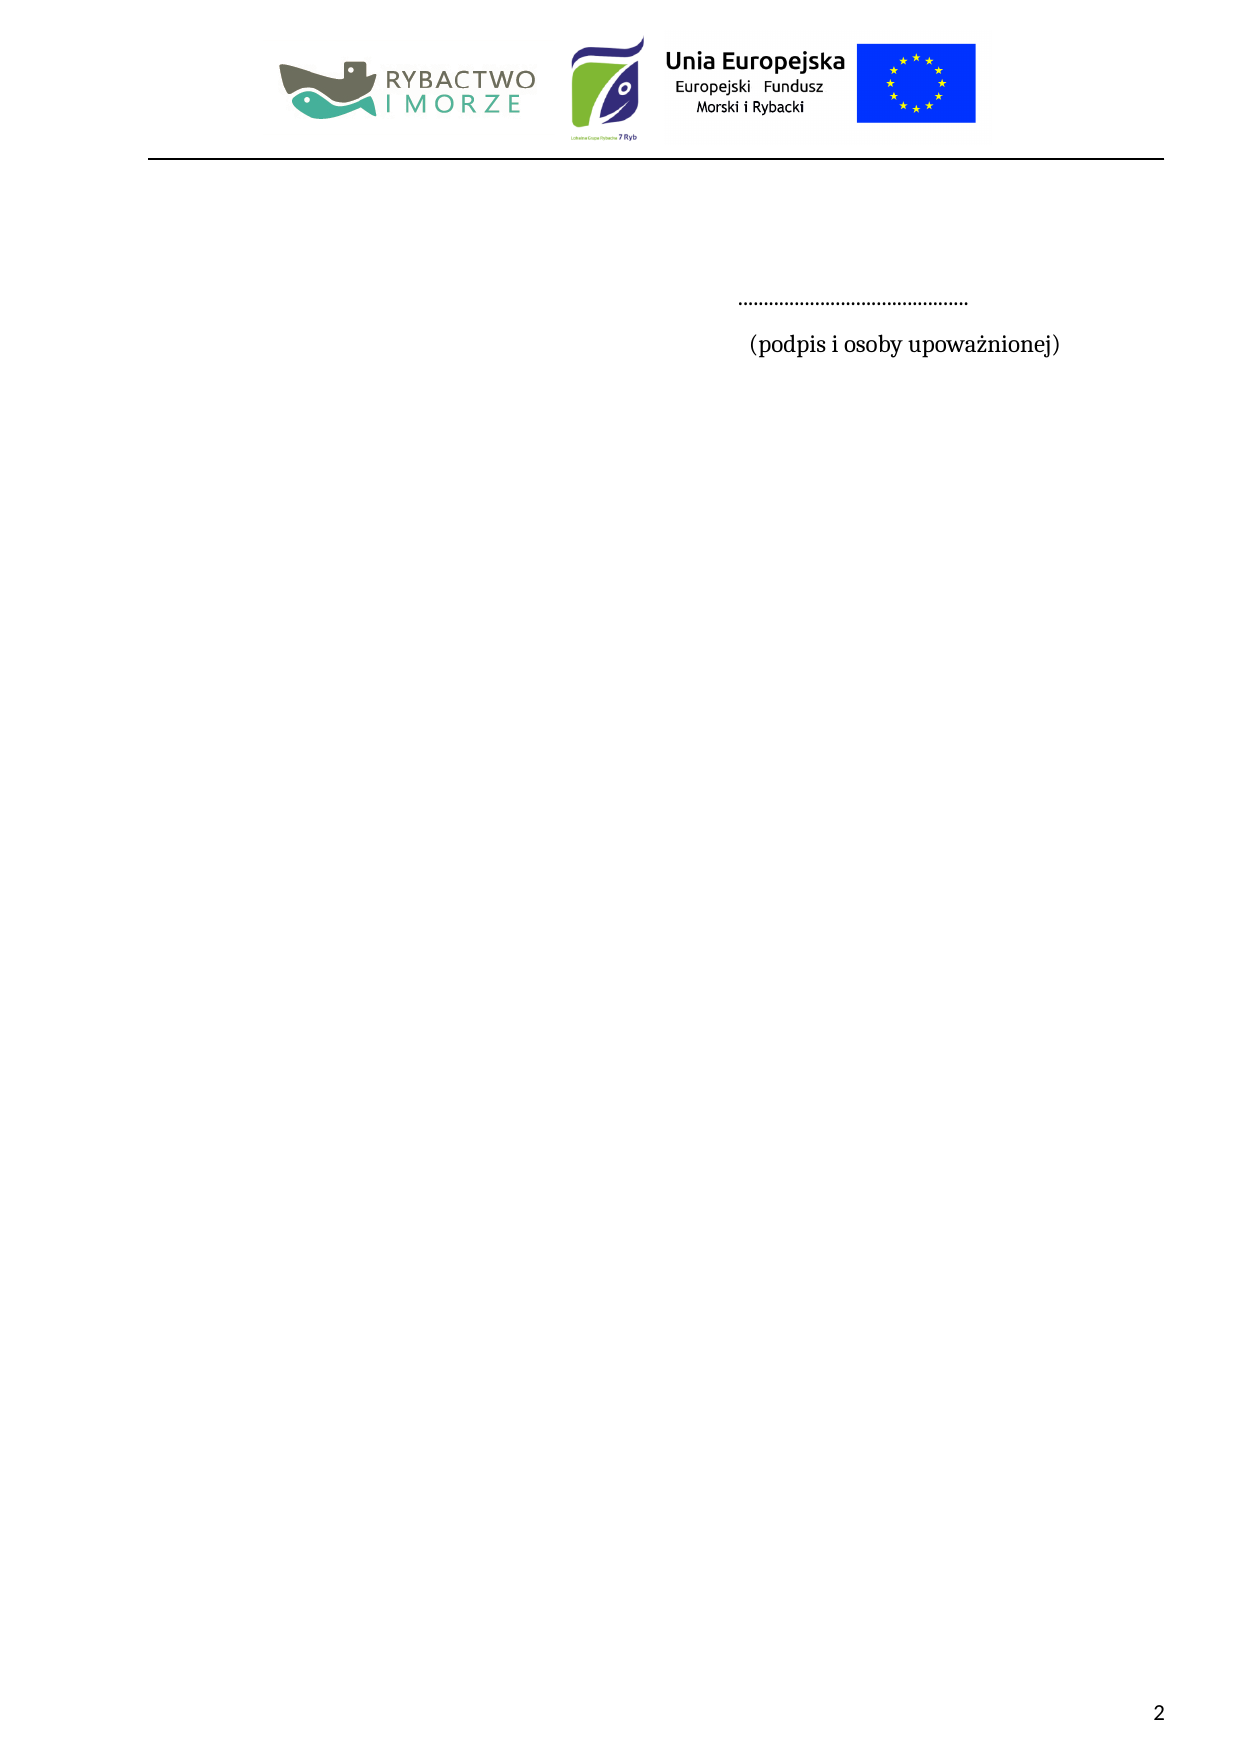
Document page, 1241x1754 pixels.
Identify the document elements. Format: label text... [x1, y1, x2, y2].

text ............................................. [738, 282, 1164, 311]
picture [663, 30, 992, 145]
picture [566, 34, 645, 142]
text (podpis i osoby upoważnionej) [148, 330, 1164, 359]
picture [262, 40, 555, 135]
